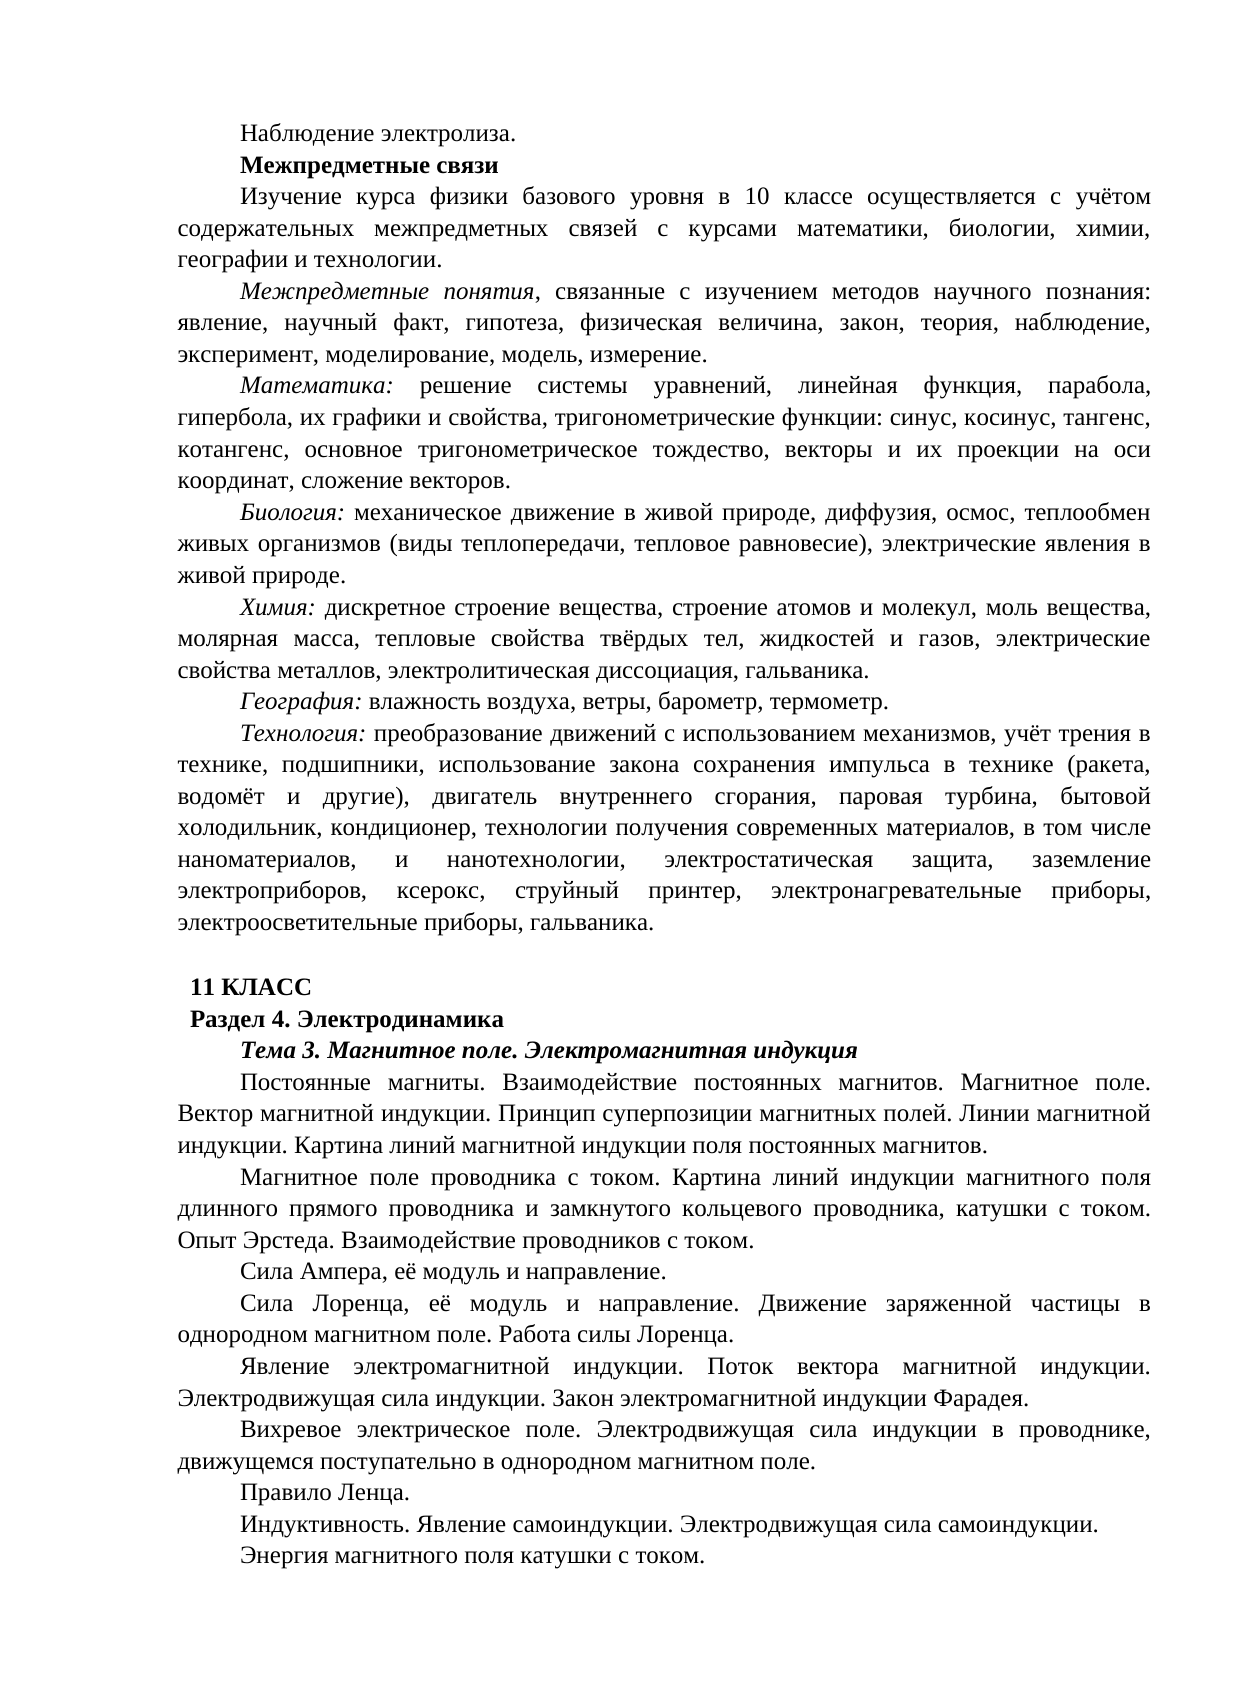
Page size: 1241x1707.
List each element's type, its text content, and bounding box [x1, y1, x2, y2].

text Математика: решение системы уравнений, линейная функция, парабола, гипербола, их графики и свойства, тригонометрические функции: синус, косинус, тангенс, котангенс, основное тригонометрическое тождество, векторы и их проекции на оси координат, сложение векторов. [177, 371, 1152, 494]
text Энергия магнитного поля катушки с током. [177, 1540, 1152, 1569]
text Межпредметные связи [177, 150, 1152, 178]
text 11 КЛАСС [190, 972, 1152, 1001]
text Сила Лоренца, её модуль и направление. Движение заряженной частицы в однородном магнитном поле. Работа силы Лоренца. [177, 1288, 1152, 1348]
text Тема 3. Магнитное поле. Электромагнитная индукция [177, 1035, 1152, 1064]
text Наблюдение электролиза. [177, 118, 1152, 147]
text Межпредметные понятия, связанные с изучением методов научного познания: явление, научный факт, гипотеза, физическая величина, закон, теория, наблюдение, эксперимент, моделирование, модель, измерение. [177, 276, 1152, 368]
text Химия: дискретное строение вещества, строение атомов и молекул, моль вещества, молярная масса, тепловые свойства твёрдых тел, жидкостей и газов, электрические свойства металлов, электролитическая диссоциация, гальваника. [177, 592, 1152, 683]
text Технология: преобразование движений с использованием механизмов, учёт трения в технике, подшипники, использование закона сохранения импульса в технике (ракета, водомёт и другие), двигатель внутреннего сгорания, паровая турбина, бытовой холодильник, кондиционер, технологии получения современных материалов, в том числе наноматериалов, и нанотехнологии, электростатическая защита, заземление электроприборов, ксерокс, струйный принтер, электронагревательные приборы, электроосветительные приборы, гальваника. [177, 718, 1152, 936]
text Изучение курса физики базового уровня в 10 классе осуществляется с учётом содержательных межпредметных связей с курсами математики, биологии, химии, географии и технологии. [177, 181, 1152, 273]
text Раздел 4. Электродинамика [190, 1004, 1152, 1033]
text Постоянные магниты. Взаимодействие постоянных магнитов. Магнитное поле. Вектор магнитной индукции. Принцип суперпозиции магнитных полей. Линии магнитной индукции. Картина линий магнитной индукции поля постоянных магнитов. [177, 1067, 1152, 1159]
text Индуктивность. Явление самоиндукции. Электродвижущая сила самоиндукции. [177, 1509, 1152, 1538]
text Сила Ампера, её модуль и направление. [177, 1256, 1152, 1285]
text Явление электромагнитной индукции. Поток вектора магнитной индукции. Электродвижущая сила индукции. Закон электромагнитной индукции Фарадея. [177, 1351, 1152, 1411]
text Магнитное поле проводника с током. Картина линий индукции магнитного поля длинного прямого проводника и замкнутого кольцевого проводника, катушки с током. Опыт Эрстеда. Взаимодействие проводников с током. [177, 1162, 1152, 1253]
text География: влажность воздуха, ветры, барометр, термометр. [177, 686, 1152, 715]
text Биология: механическое движение в живой природе, диффузия, осмос, теплообмен живых организмов (виды теплопередачи, тепловое равновесие), электрические явления в живой природе. [177, 497, 1152, 589]
text Правило Ленца. [177, 1477, 1152, 1506]
text Вихревое электрическое поле. Электродвижущая сила индукции в проводнике, движущемся поступательно в однородном магнитном поле. [177, 1414, 1152, 1474]
